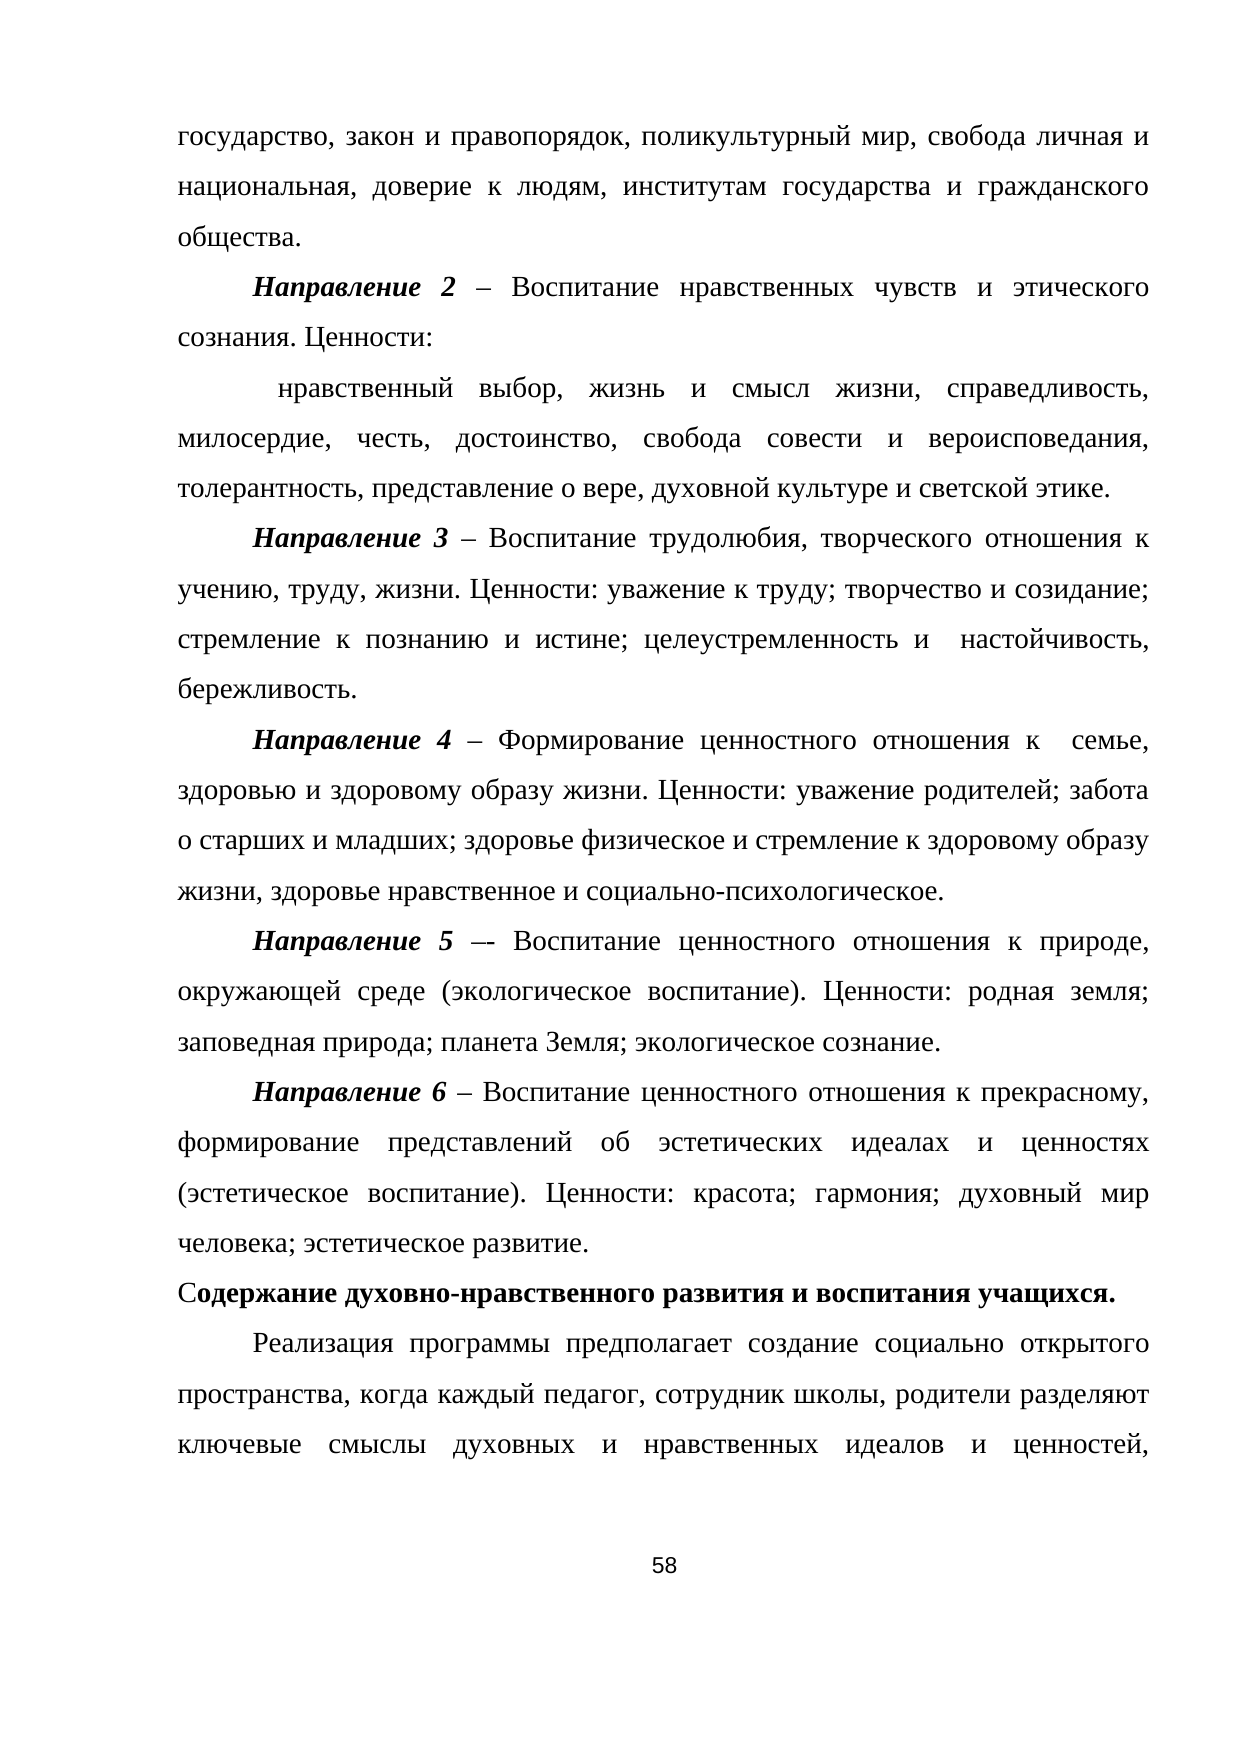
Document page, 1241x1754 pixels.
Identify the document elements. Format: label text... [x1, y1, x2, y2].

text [177, 1326, 1150, 1460]
text Содержание духовно-нравственного развития и воспитания учащихся. [177, 1275, 1150, 1309]
text Направление 2 – Воспитание нравственных чувств и этического сознания. Ценности: [177, 269, 1150, 353]
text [177, 118, 1150, 252]
text Направление 5 –- Воспитание ценностного отношения к природе, окружающей среде (экологическое воспитание). Ценности: родная земля; заповедная природа; планета Земля; экологическое сознание. [177, 923, 1150, 1057]
text Направление 6 – Воспитание ценностного отношения к прекрасному, формирование представлений об эстетических идеалах и ценностях (эстетическое воспитание). Ценности: красота; гармония; духовный мир человека; эстетическое развитие. [177, 1074, 1150, 1258]
text нравственный выбор, жизнь и смысл жизни, справедливость, милосердие, честь, достоинство, свобода совести и вероисповедания, толерантность, представление о вере, духовной культуре и светской этике. [177, 370, 1150, 504]
text Направление 3 – Воспитание трудолюбия, творческого отношения к учению, труду, жизни. Ценности: уважение к труду; творчество и созидание; стремление к познанию и истине; целеустремленность и настойчивость, бережливость. [177, 521, 1150, 705]
text Направление 4 – Формирование ценностного отношения к семье, здоровью и здоровому образу жизни. Ценности: уважение родителей; забота о старших и младших; здоровье физическое и стремление к здоровому образу жизни, здоровье нравственное и социально-психологическое. [177, 722, 1150, 906]
